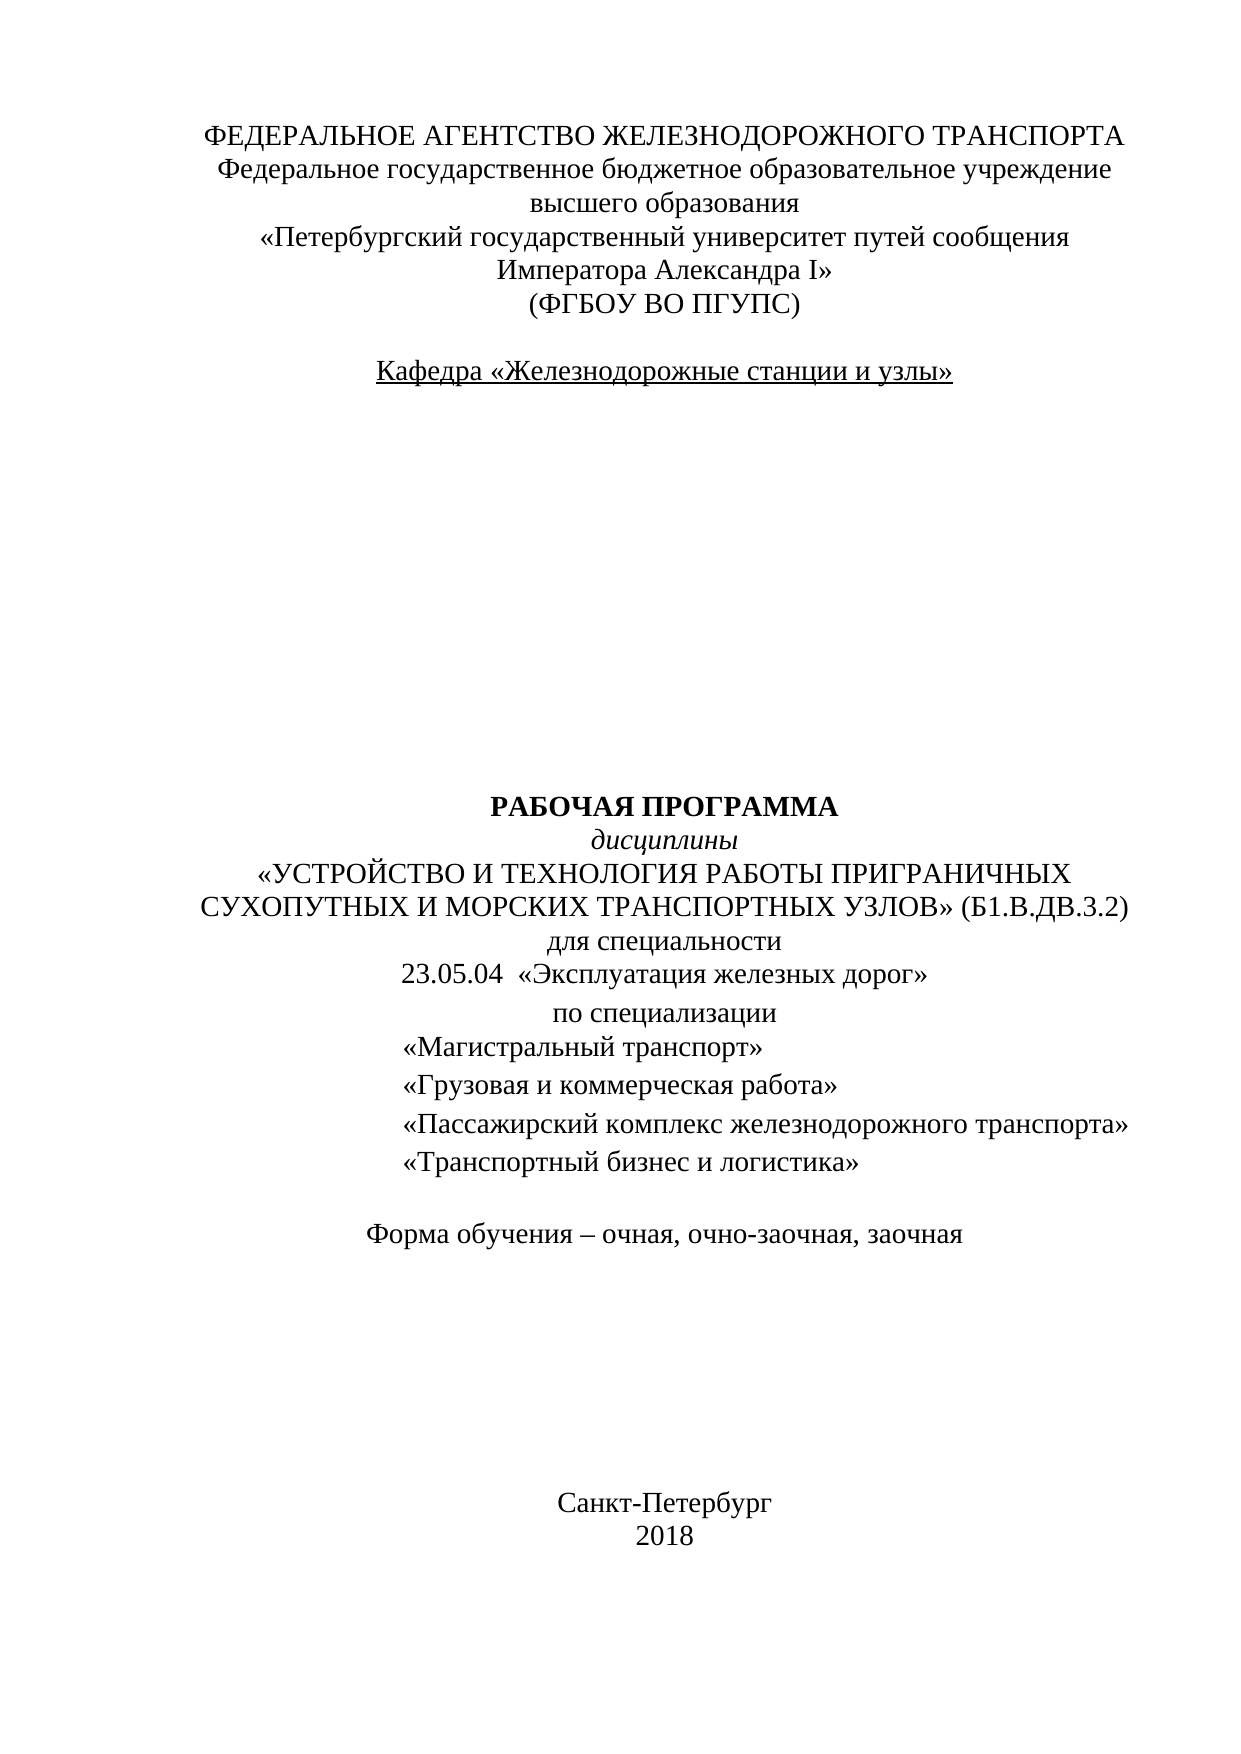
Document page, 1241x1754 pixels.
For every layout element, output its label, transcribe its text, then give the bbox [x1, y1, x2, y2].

text «Транспортный бизнес и логистика» [177, 1144, 1152, 1178]
text дисциплины [177, 822, 1152, 856]
text Федеральное государственное бюджетное образовательное учреждение высшего образования [177, 152, 1152, 219]
text для специальности [177, 923, 1152, 957]
text 2018 [177, 1518, 1152, 1552]
text «УСТРОЙСТВО И ТЕХНОЛОГИЯ РАБОТЫ ПРИГРАНИЧНЫХ СУХОПУТНЫХ И МОРСКИХ ТРАНСПОРТНЫХ УЗЛОВ» (Б1.В.ДВ.3.2) [177, 856, 1152, 923]
text Санкт-Петербург [177, 1485, 1152, 1518]
text 23.05.04 «Эксплуатация железных дорог» [177, 957, 1152, 990]
text Императора Александра I» [177, 252, 1152, 286]
text Форма обучения – очная, очно-заочная, заочная [177, 1216, 1152, 1250]
text (ФГБОУ ВО ПГУПС) [177, 286, 1152, 319]
text «Петербургский государственный университет путей сообщения [177, 219, 1152, 252]
text РАБОЧАЯ ПРОГРАММА [177, 789, 1152, 822]
text «Пассажирский комплекс железнодорожного транспорта» [177, 1106, 1152, 1139]
text «Грузовая и коммерческая работа» [177, 1067, 1152, 1101]
text Кафедра «Железнодорожные станции и узлы» [177, 353, 1152, 386]
text ФЕДЕРАЛЬНОЕ АГЕНТСТВО ЖЕЛЕЗНОДОРОЖНОГО ТРАНСПОРТА [177, 118, 1152, 152]
text «Магистральный транспорт» [177, 1029, 1152, 1062]
text по специализации [177, 995, 1152, 1029]
